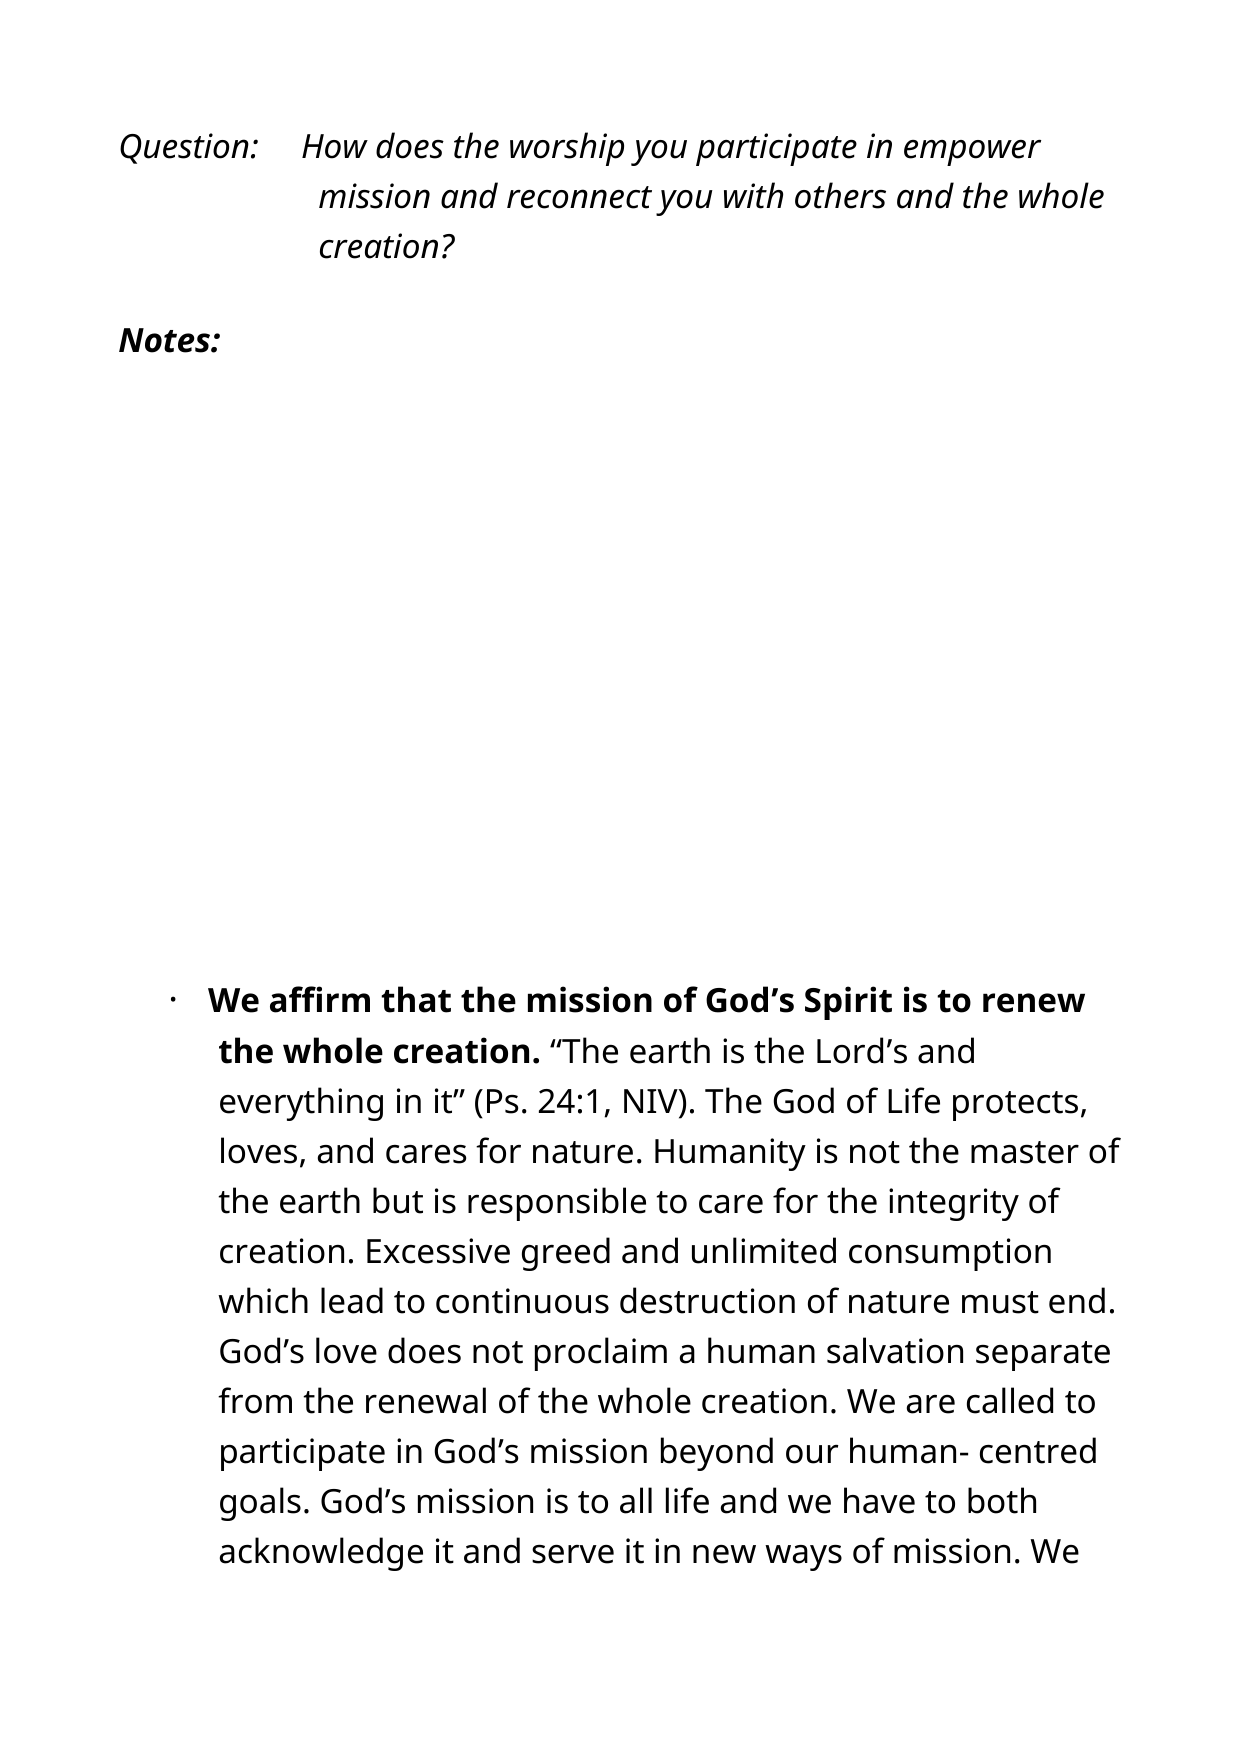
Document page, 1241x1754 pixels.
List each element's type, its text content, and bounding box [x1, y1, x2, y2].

text Question: How does the worship you participate in empower mission and reconnect you with others and the whole creation? [118, 118, 1122, 268]
text Notes: [118, 312, 1122, 362]
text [168, 973, 1122, 1573]
